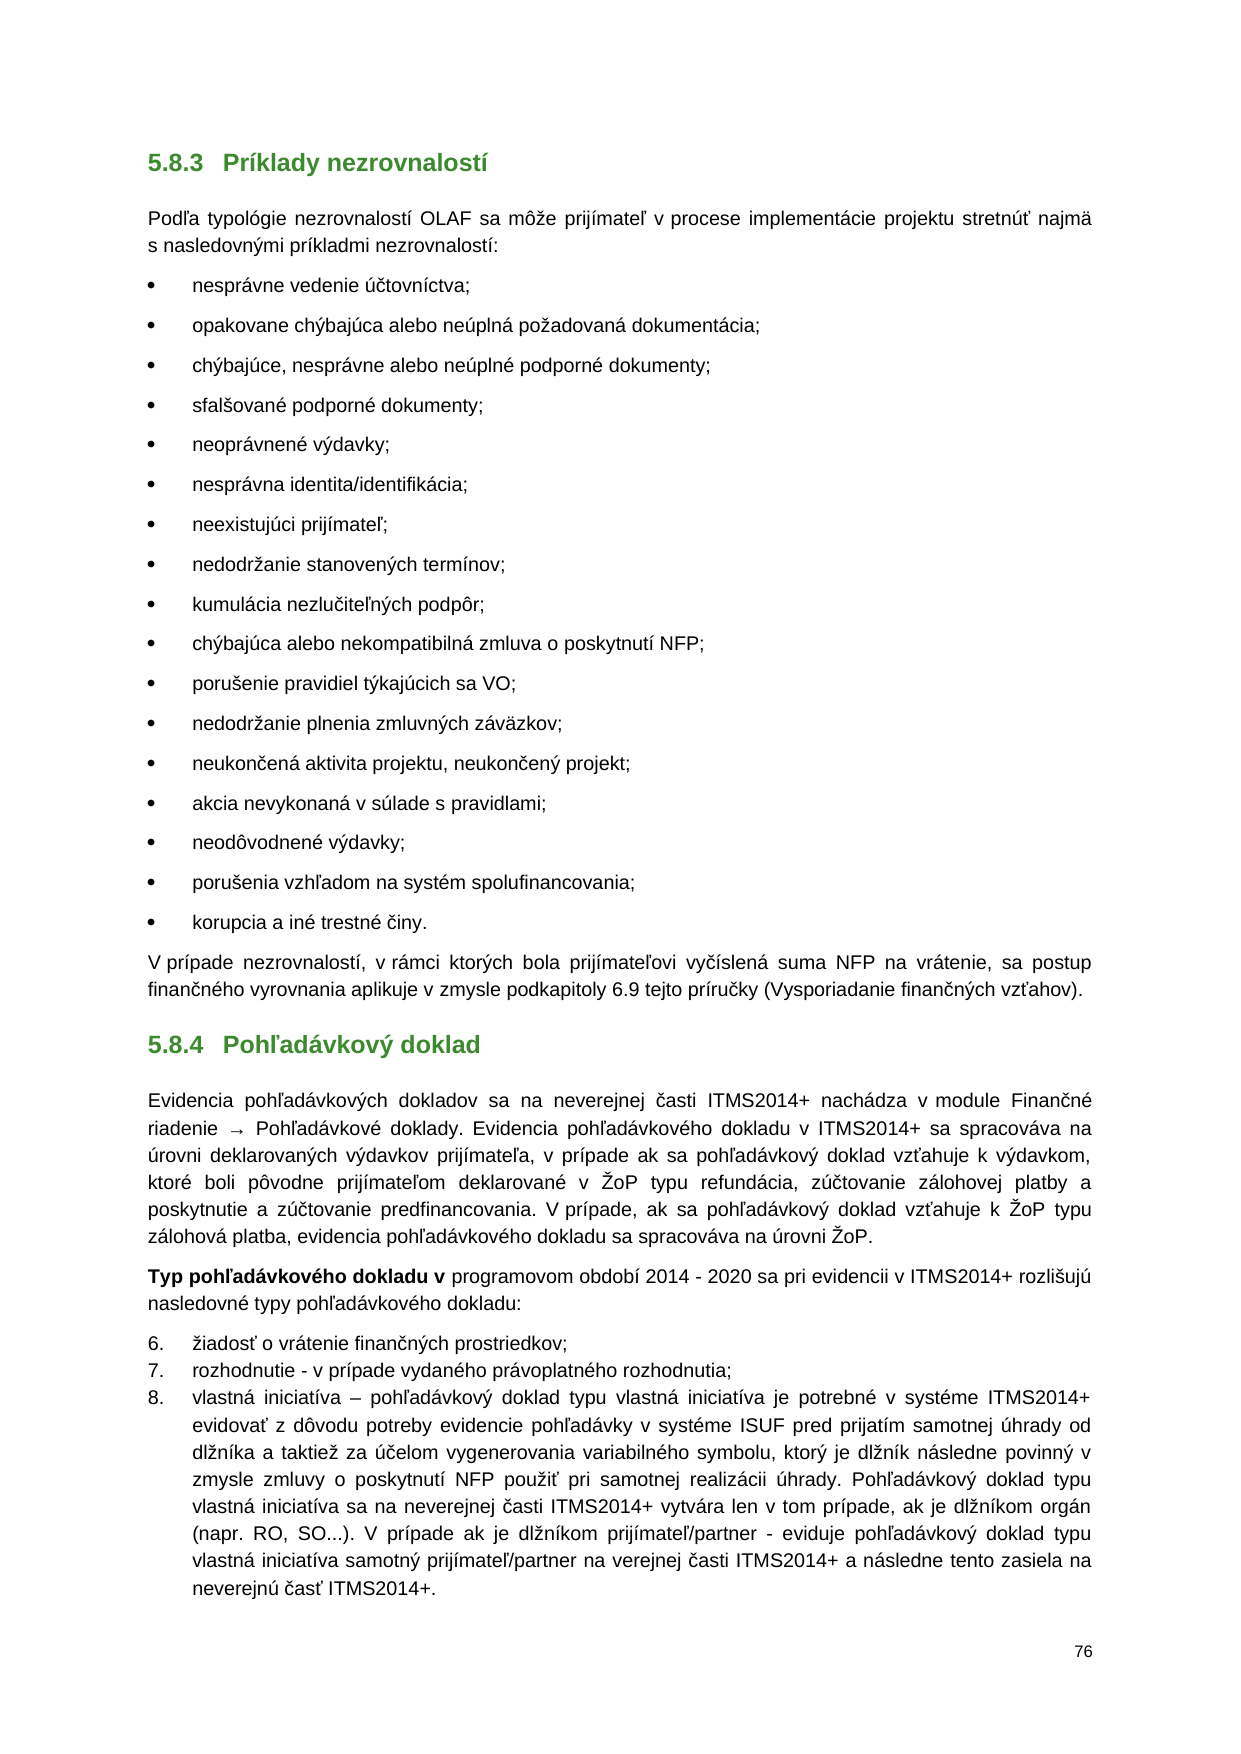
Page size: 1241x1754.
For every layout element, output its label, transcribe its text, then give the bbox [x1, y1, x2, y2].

list chýbajúce, nesprávne alebo neúplné podporné dokumenty; [148, 354, 1092, 376]
list rozhodnutie - v prípade vydaného právoplatného rozhodnutia; [148, 1359, 1092, 1382]
text Typ pohľadávkového dokladu v programovom období 2014 - 2020 sa pri evidencii v ITMS2014+ rozlišujú nasledovné typy pohľadávkového dokladu: [148, 1265, 1092, 1315]
list neodôvodnené výdavky; [148, 831, 1092, 854]
list neexistujúci prijímateľ; [148, 513, 1092, 536]
list nedodržanie plnenia zmluvných záväzkov; [148, 712, 1092, 734]
list neoprávnené výdavky; [148, 433, 1092, 456]
text Evidencia pohľadávkových dokladov sa na neverejnej časti ITMS2014+ nachádza v module Finančné riadenie → Pohľadávkové doklady. Evidencia pohľadávkového dokladu v ITMS2014+ sa spracováva na úrovni deklarovaných výdavkov prijímateľa, v prípade ak sa pohľadávkový doklad vzťahuje k výdavkom, ktoré boli pôvodne prijímateľom deklarované v ŽoP typu refundácia, zúčtovanie zálohovej platby a poskytnutie a zúčtovanie predfinancovania. V prípade, ak sa pohľadávkový doklad vzťahuje k ŽoP typu zálohová platba, evidencia pohľadávkového dokladu sa spracováva na úrovni ŽoP. [148, 1089, 1092, 1248]
list nesprávne vedenie účtovníctva; [148, 274, 1092, 297]
list opakovane chýbajúca alebo neúplná požadovaná dokumentácia; [148, 314, 1092, 337]
list žiadosť o vrátenie finančných prostriedkov; [148, 1332, 1092, 1354]
list nedodržanie stanovených termínov; [148, 553, 1092, 575]
list korupcia a iné trestné činy. [148, 911, 1092, 933]
list sfalšované podporné dokumenty; [148, 393, 1092, 416]
list akcia nevykonaná v súlade s pravidlami; [148, 791, 1092, 814]
subtitle Príklady nezrovnalostí [148, 148, 1092, 176]
text V prípade nezrovnalostí, v rámci ktorých bola prijímateľovi vyčíslená suma NFP na vrátenie, sa postup finančného vyrovnania aplikuje v zmysle podkapitoly 6.9 tejto príručky (Vysporiadanie finančných vzťahov). [148, 951, 1092, 1000]
list kumulácia nezlučiteľných podpôr; [148, 592, 1092, 615]
list vlastná iniciatíva – pohľadávkový doklad typu vlastná iniciatíva je potrebné v systéme ITMS2014+ evidovať z dôvodu potreby evidencie pohľadávky v systéme ISUF pred prijatím samotnej úhrady od dlžníka a taktiež za účelom vygenerovania variabilného symbolu, ktorý je dlžník následne povinný v zmysle zmluvy o poskytnutí NFP použiť pri samotnej realizácii úhrady. Pohľadávkový doklad typu vlastná iniciatíva sa na neverejnej časti ITMS2014+ vytvára len v tom prípade, ak je dlžníkom orgán (napr. RO, SO...). V prípade ak je dlžníkom prijímateľ/partner - eviduje pohľadávkový doklad typu vlastná iniciatíva samotný prijímateľ/partner na verejnej časti ITMS2014+ a následne tento zasiela na neverejnú časť ITMS2014+. [148, 1386, 1092, 1599]
text Podľa typológie nezrovnalostí OLAF sa môže prijímateľ v procese implementácie projektu stretnúť najmä s nasledovnými príkladmi nezrovnalostí: [148, 207, 1092, 257]
subtitle Pohľadávkový doklad [148, 1030, 1092, 1059]
list neukončená aktivita projektu, neukončený projekt; [148, 752, 1092, 774]
list porušenie pravidiel týkajúcich sa VO; [148, 672, 1092, 695]
list nesprávna identita/identifikácia; [148, 473, 1092, 496]
list chýbajúca alebo nekompatibilná zmluva o poskytnutí NFP; [148, 632, 1092, 655]
list porušenia vzhľadom na systém spolufinancovania; [148, 871, 1092, 894]
